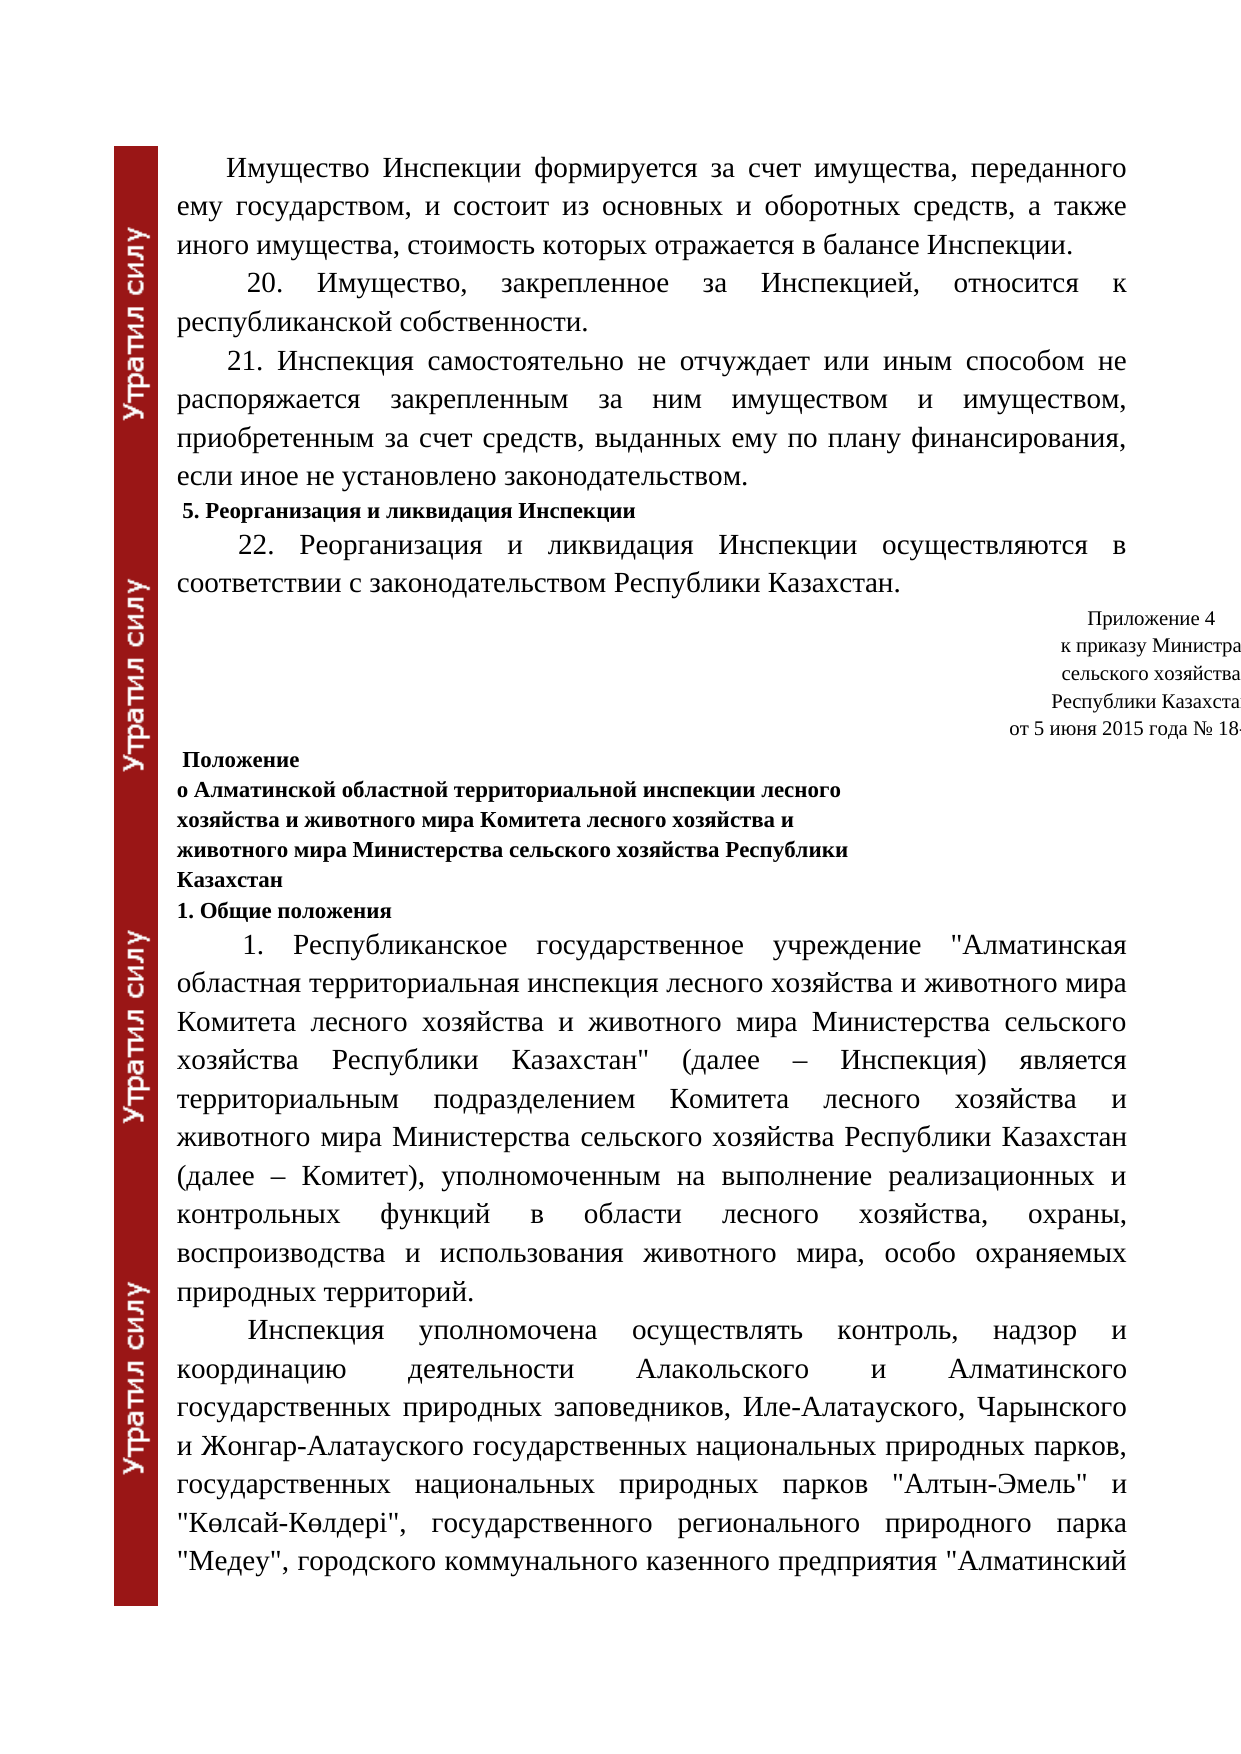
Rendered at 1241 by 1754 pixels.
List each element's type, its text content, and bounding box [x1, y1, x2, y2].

table_header Приложение 4 к приказу Министра сельского хозяйства Республики Казахстан от 5 июня 2015 года № 18-5/520 [912, 604, 1240, 746]
picture [114, 338, 158, 343]
picture [114, 146, 158, 150]
picture [114, 599, 158, 604]
picture [114, 492, 158, 497]
picture [114, 1307, 158, 1312]
text 22. Реорганизация и ликвидация Инспекции осуществляются в соответствии с законодательством Республики Казахстан. [112, 527, 1128, 599]
text Положение о Алматинской областной территориальной инспекции лесного хозяйства и животного мира Комитета лесного хозяйства и животного мира Министерства сельского хозяйства Республики Казахстан 1. Общие положения [112, 746, 1128, 923]
text 21. Инспекция самостоятельно не отчуждает или иным способом не распоряжается закрепленным за ним имуществом и имуществом, приобретенным за счет средств, выданных ему по плану финансирования, если иное не установлено законодательством. [112, 343, 1128, 492]
text 1. Республиканское государственное учреждение "Алматинская областная территориальная инспекция лесного хозяйства и животного мира Комитета лесного хозяйства и животного мира Министерства сельского хозяйства Республики Казахстан" (далее – Инспекция) является территориальным подразделением Комитета лесного хозяйства и животного мира Министерства сельского хозяйства Республики Казахстан (далее – Комитет), уполномоченным на выполнение реализационных и контрольных функций в области лесного хозяйства, охраны, воспроизводства и использования животного мира, особо охраняемых природных территорий. [112, 927, 1128, 1307]
picture [114, 1577, 158, 1606]
text 20. Имущество, закрепленное за Инспекцией, относится к республиканской собственности. [112, 266, 1128, 338]
text 5. Реорганизация и ликвидация Инспекции [112, 497, 1128, 523]
text Имущество Инспекции формируется за счет имущества, переданного ему государством, и состоит из основных и оборотных средств, а также иного имущества, стоимость которых отражается в балансе Инспекции. [112, 150, 1128, 261]
picture [114, 261, 158, 266]
table_header [101, 604, 912, 746]
picture [114, 923, 158, 927]
picture [114, 523, 158, 527]
